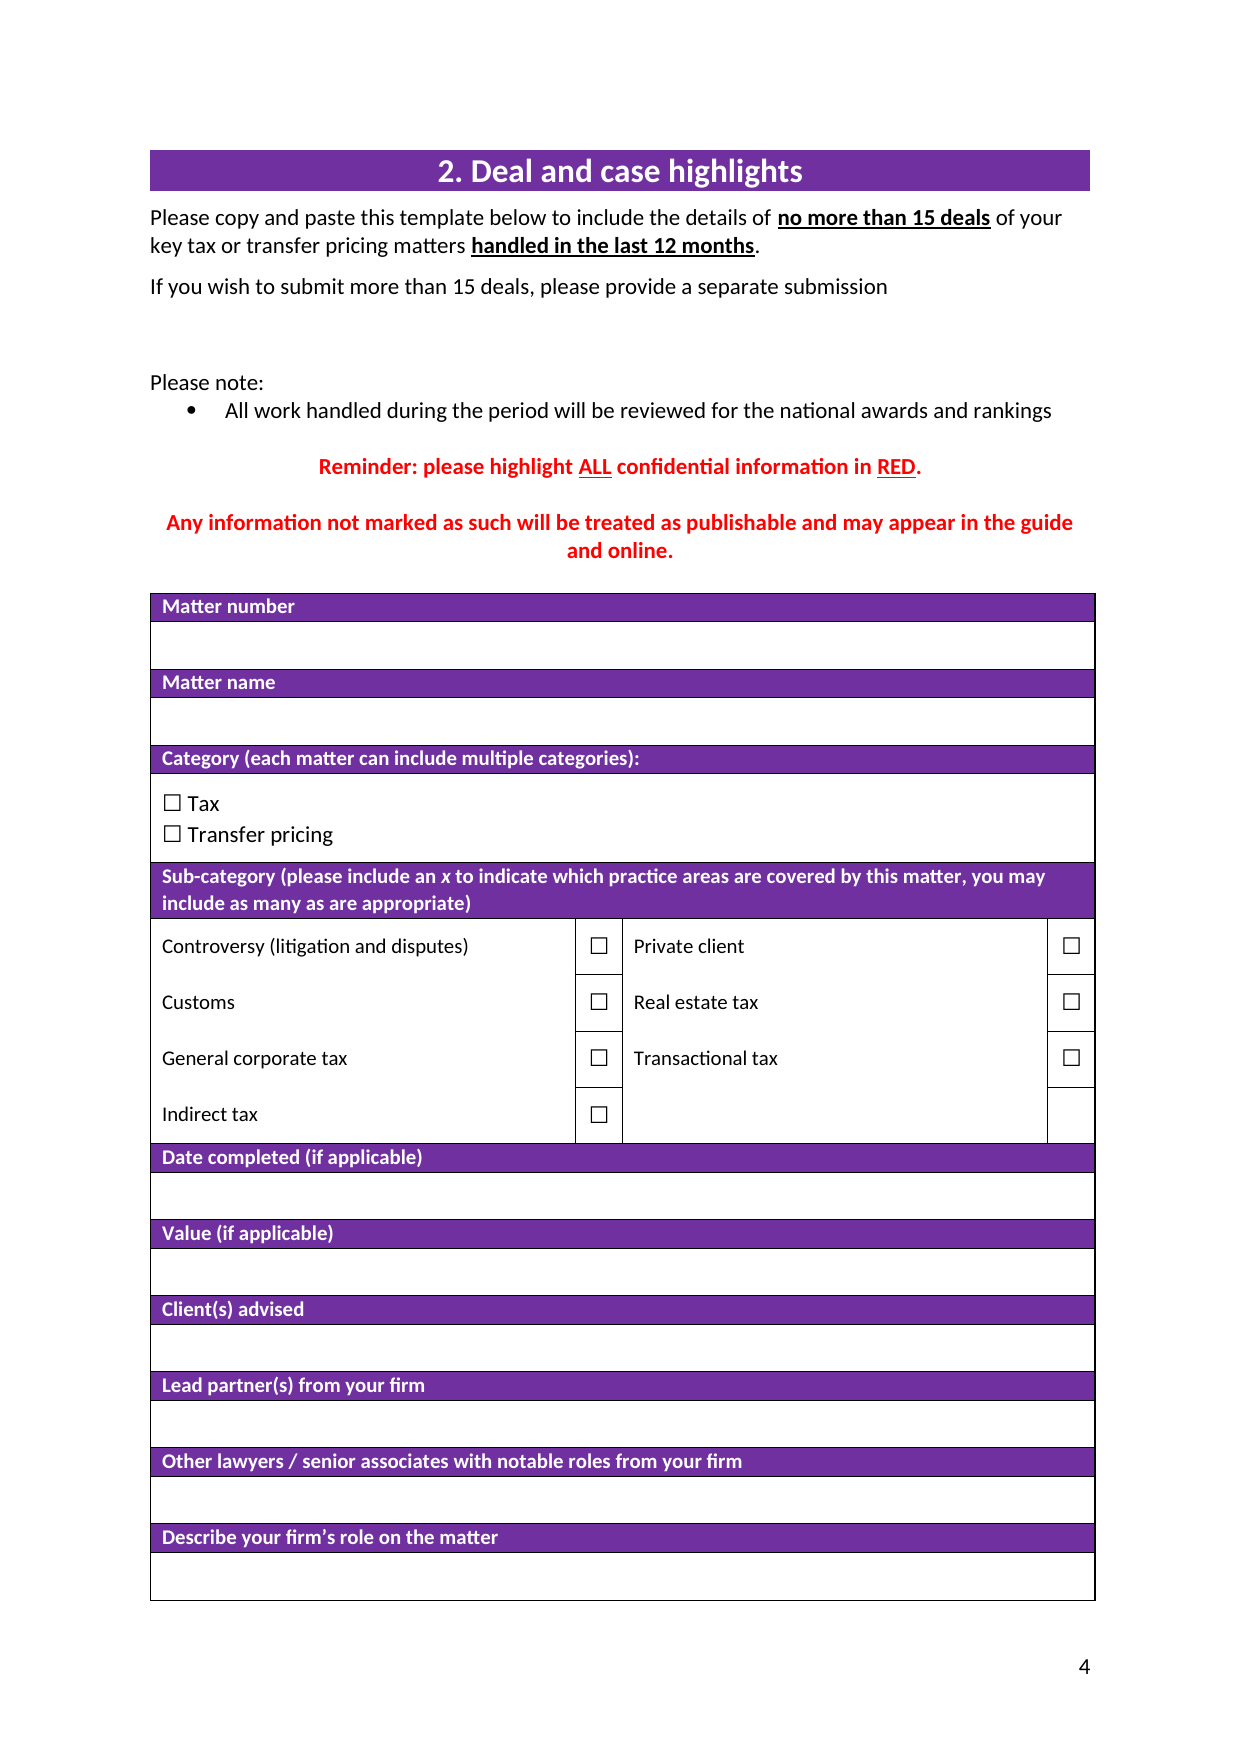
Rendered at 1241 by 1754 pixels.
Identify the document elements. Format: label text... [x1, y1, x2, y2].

text Reminder: please highlight ALL confidential information in RED. [150, 452, 1090, 480]
table_cell Category (each matter can include multiple categories): [151, 746, 1094, 773]
table_cell Lead partner(s) from your firm [151, 1372, 1094, 1400]
table_cell Value (if applicable) [151, 1220, 1094, 1248]
table_cell Client(s) advised [151, 1296, 1094, 1324]
table_cell [1048, 975, 1094, 1031]
table_cell Private client [623, 919, 1047, 974]
table_cell [576, 1088, 622, 1143]
table_cell General corporate tax [151, 1031, 575, 1087]
text If you wish to submit more than 15 deals, please provide a separate submission [150, 272, 1090, 300]
table_cell Transactional tax [623, 1031, 1047, 1087]
table_cell [151, 698, 1094, 744]
table_cell Controversy (litigation and disputes) [151, 919, 575, 974]
table_cell [151, 1401, 1094, 1447]
list All work handled during the period will be reviewed for the national awards and rankings [187, 396, 1090, 424]
table_cell [1048, 1088, 1094, 1143]
table_cell Sub-category (please include an x to indicate which practice areas are covered by this matter, you may include as many as are appropriate) [151, 863, 1094, 918]
text 2. Deal and case highlights [150, 150, 1090, 191]
text Please copy and paste this template below to include the details of no more than 15 deals of your key tax or transfer pricing matters handled in the last 12 months. [150, 203, 1090, 259]
table_cell [576, 975, 622, 1031]
table_cell Customs [151, 974, 575, 1031]
text Any information not marked as such will be treated as publishable and may appear in the guide and online. [150, 508, 1090, 564]
table_cell [1048, 919, 1094, 974]
table_cell Indirect tax [151, 1087, 575, 1143]
table_cell [1048, 1032, 1094, 1087]
table_header Matter number [151, 594, 1094, 621]
table_cell Tax Transfer pricing [151, 774, 1094, 862]
table_cell [151, 1477, 1094, 1523]
table_cell [151, 1325, 1094, 1371]
table_cell [151, 1249, 1094, 1295]
table_cell [576, 919, 622, 974]
table_cell [151, 622, 1094, 668]
table_cell Date completed (if applicable) [151, 1144, 1094, 1172]
table_cell Real estate tax [623, 974, 1047, 1031]
table_cell [151, 1553, 1094, 1599]
text Please note: [150, 368, 1090, 396]
table_cell Describe your firm’s role on the matter [151, 1524, 1094, 1552]
table_cell [151, 1173, 1094, 1219]
table_cell Other lawyers / senior associates with notable roles from your firm [151, 1448, 1094, 1476]
table_cell [623, 1087, 1047, 1143]
table_cell [576, 1032, 622, 1087]
table_cell Matter name [151, 670, 1094, 697]
